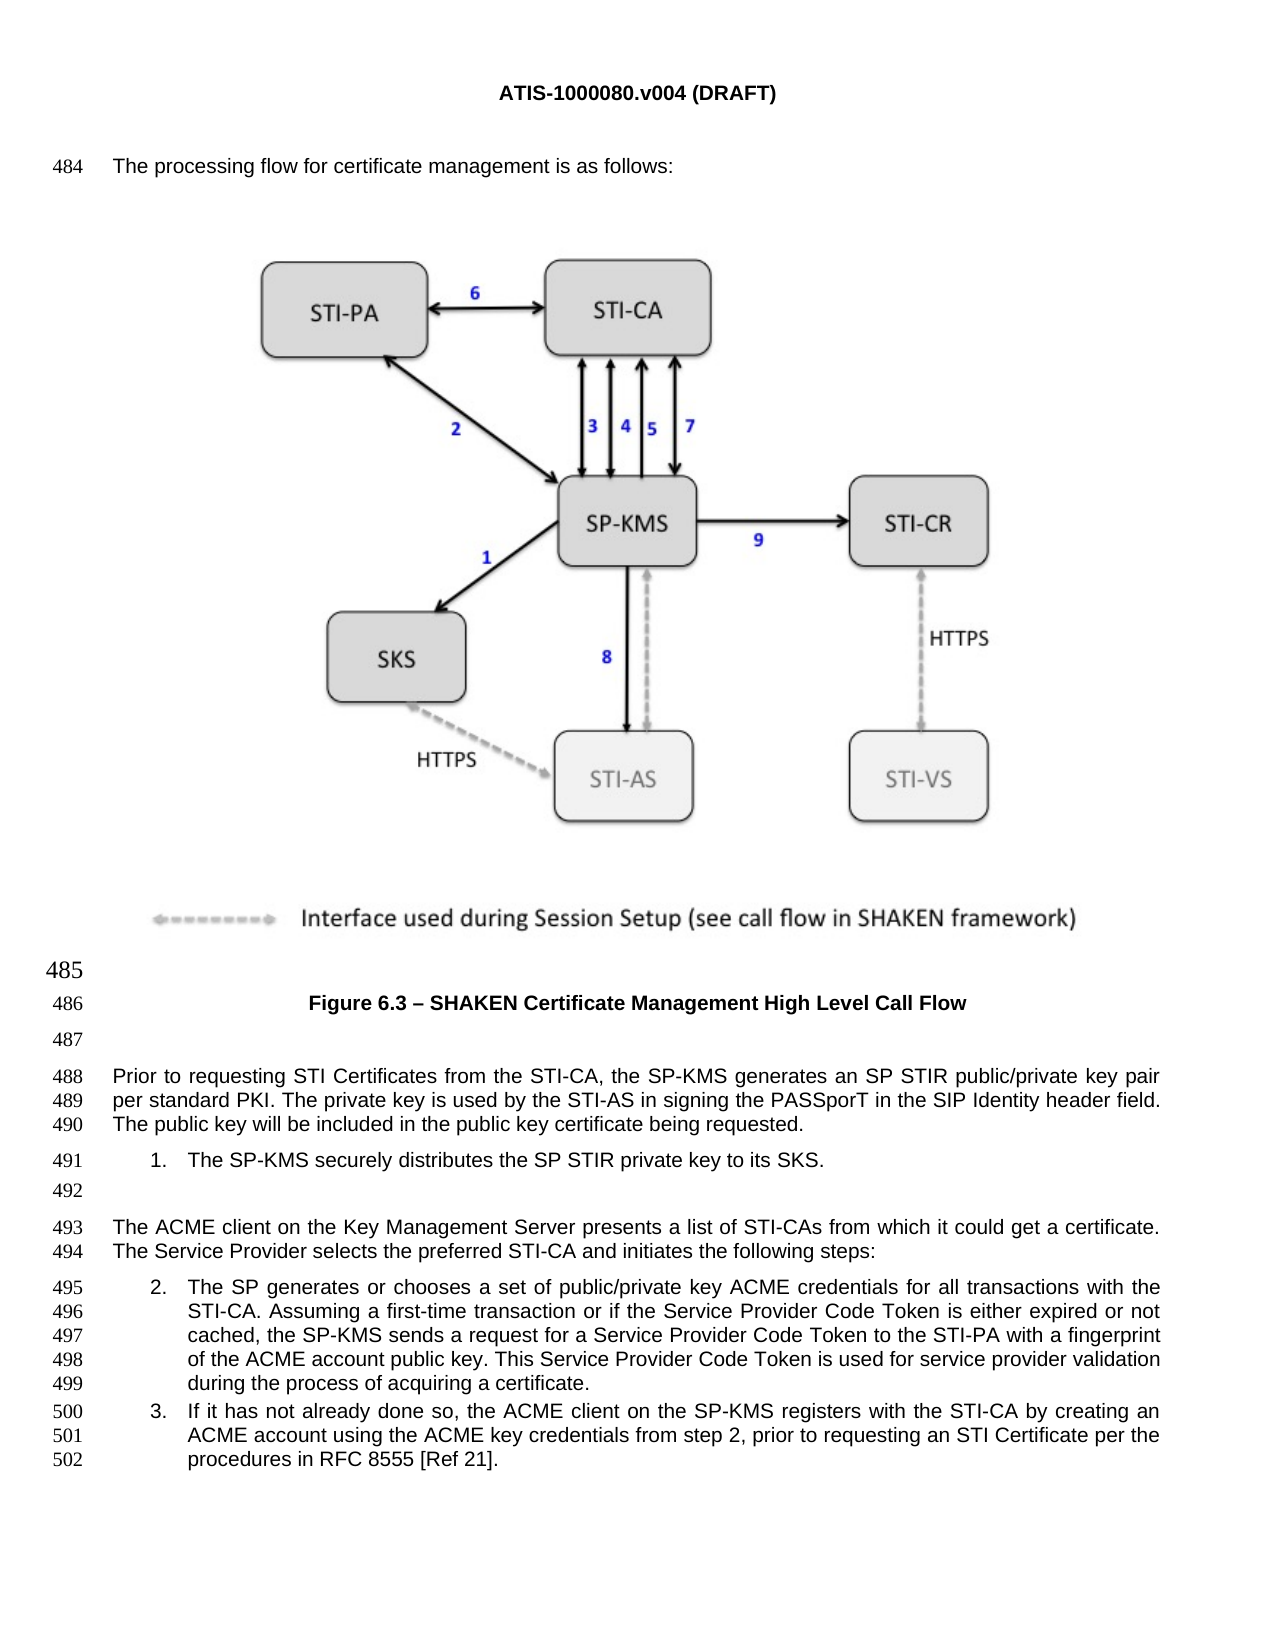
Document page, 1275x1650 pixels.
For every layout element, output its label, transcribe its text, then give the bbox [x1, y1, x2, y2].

picture [112, 190, 1163, 979]
text Prior to requesting STI Certificates from the STI-CA, the SP-KMS generates an SP STIR public/private key pair per standard PKI. The private key is used by the STI-AS in signing the PASSporT in the SIP Identity header field. The public key will be included in the public key certificate being requested. [112, 1063, 1162, 1135]
list The SP-KMS securely distributes the SP STIR private key to its SKS. [150, 1148, 1162, 1172]
text The ACME client on the Key Management Server presents a list of STI-CAs from which it could get a certificate. The Service Provider selects the preferred STI-CA and initiates the following steps: [112, 1214, 1162, 1262]
list The SP generates or chooses a set of public/private key ACME credentials for all transactions with the STI-CA. Assuming a first-time transaction or if the Service Provider Code Token is either expired or not cached, the SP-KMS sends a request for a Service Provider Code Token to the STI-PA with a fingerprint of the ACME account public key. This Service Provider Code Token is used for service provider validation during the process of acquiring a certificate. [150, 1275, 1162, 1395]
text The processing flow for certificate management is as follows: [112, 154, 1162, 178]
list If it has not already done so, the ACME client on the SP-KMS registers with the STI-CA by creating an ACME account using the ACME key credentials from step 2, prior to requesting an STI Certificate per the procedures in RFC 8555 [Ref 21]. [150, 1399, 1162, 1471]
